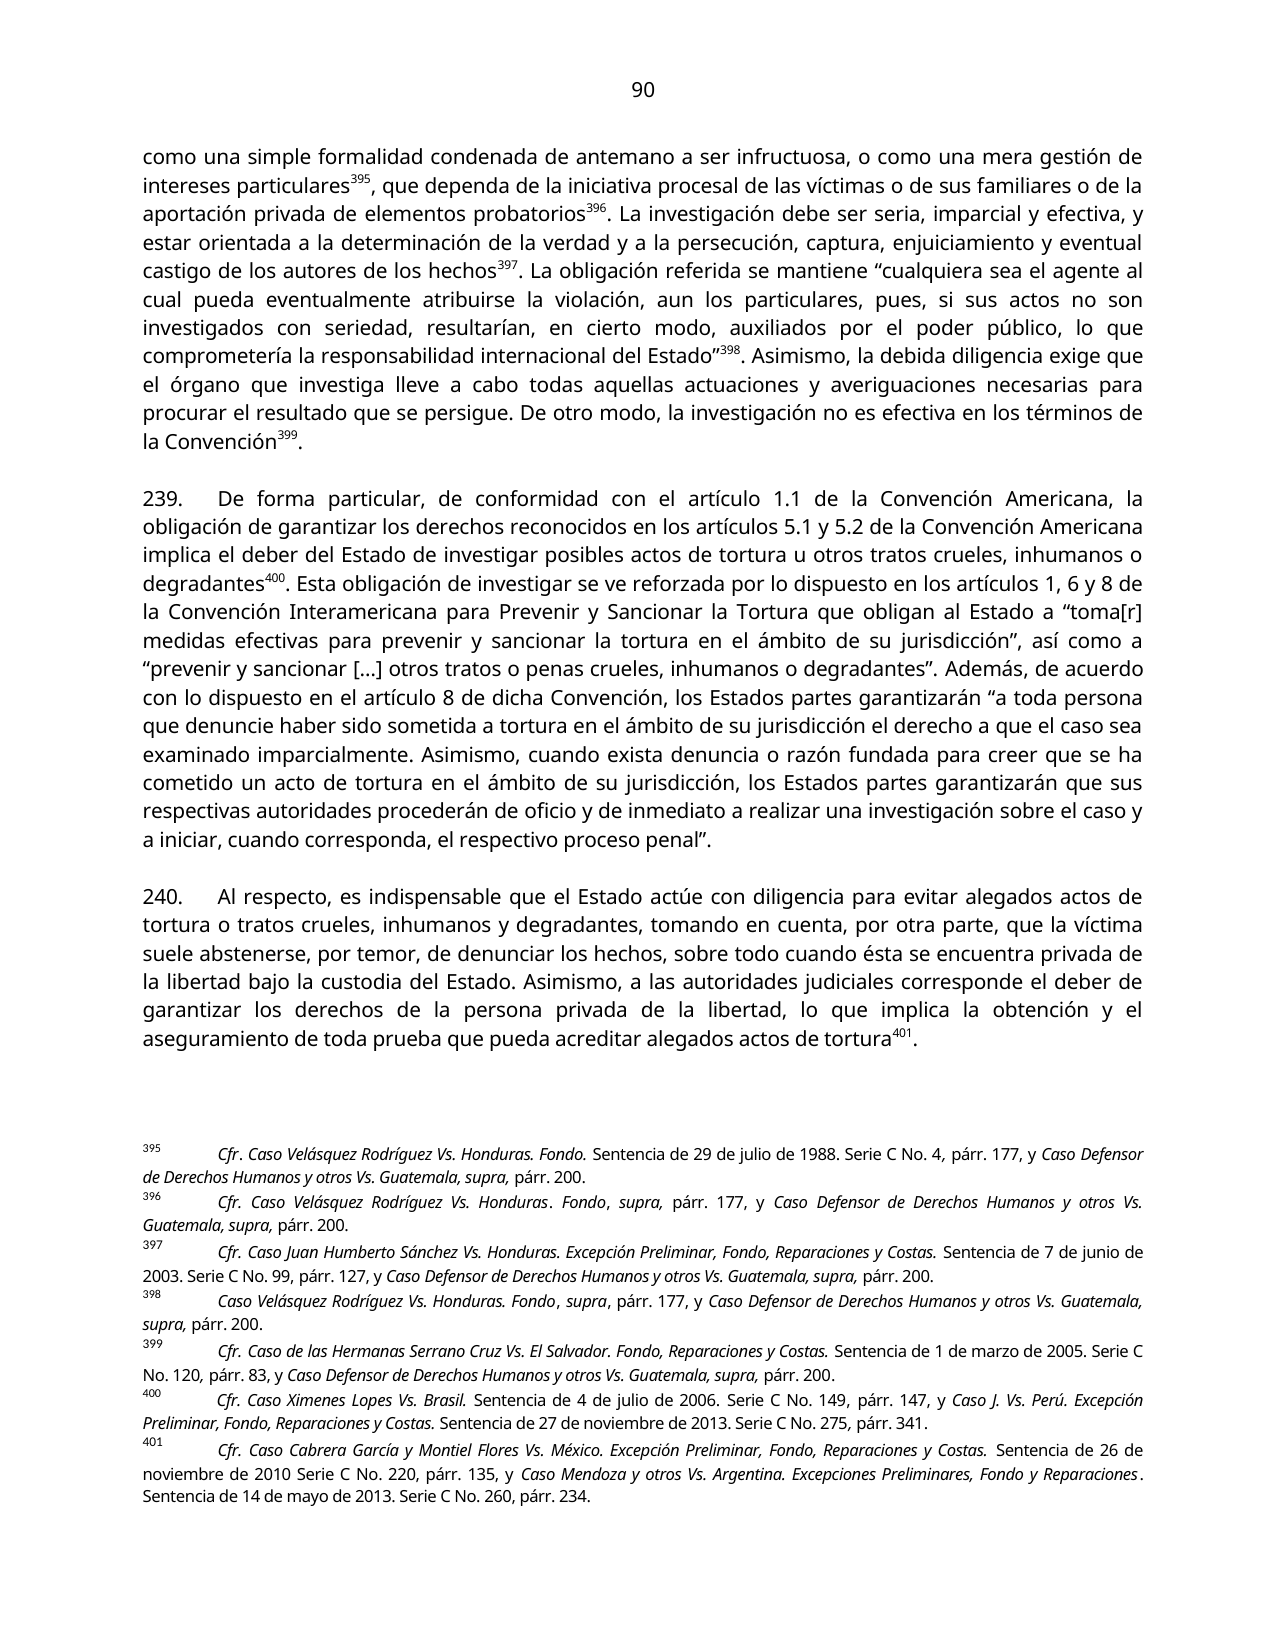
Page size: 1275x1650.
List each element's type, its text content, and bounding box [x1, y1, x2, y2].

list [142, 142, 1144, 455]
list Al respecto, es indispensable que el Estado actúe con diligencia para evitar alegados actos de tortura o tratos crueles, inhumanos y degradantes, tomando en cuenta, por otra parte, que la víctima suele abstenerse, por temor, de denunciar los hechos, sobre todo cuando ésta se encuentra privada de la libertad bajo la custodia del Estado. Asimismo, a las autoridades judiciales corresponde el deber de garantizar los derechos de la persona privada de la libertad, lo que implica la obtención y el aseguramiento de toda prueba que pueda acreditar alegados actos de tortura. [142, 882, 1144, 1052]
list De forma particular, de conformidad con el artículo 1.1 de la Convención Americana, la obligación de garantizar los derechos reconocidos en los artículos 5.1 y 5.2 de la Convención Americana implica el deber del Estado de investigar posibles actos de tortura u otros tratos crueles, inhumanos o degradantes. Esta obligación de investigar se ve reforzada por lo dispuesto en los artículos 1, 6 y 8 de la Convención Interamericana para Prevenir y Sancionar la Tortura que obligan al Estado a “toma[r] medidas efectivas para prevenir y sancionar la tortura en el ámbito de su jurisdicción”, así como a “prevenir y sancionar […] otros tratos o penas crueles, inhumanos o degradantes”. Además, de acuerdo con lo dispuesto en el artículo 8 de dicha Convención, los Estados partes garantizarán “a toda persona que denuncie haber sido sometida a tortura en el ámbito de su jurisdicción el derecho a que el caso sea examinado imparcialmente. Asimismo, cuando exista denuncia o razón fundada para creer que se ha cometido un acto de tortura en el ámbito de su jurisdicción, los Estados partes garantizarán que sus respectivas autoridades procederán de oficio y de inmediato a realizar una investigación sobre el caso y a iniciar, cuando corresponda, el respectivo proceso penal”. [142, 484, 1144, 853]
